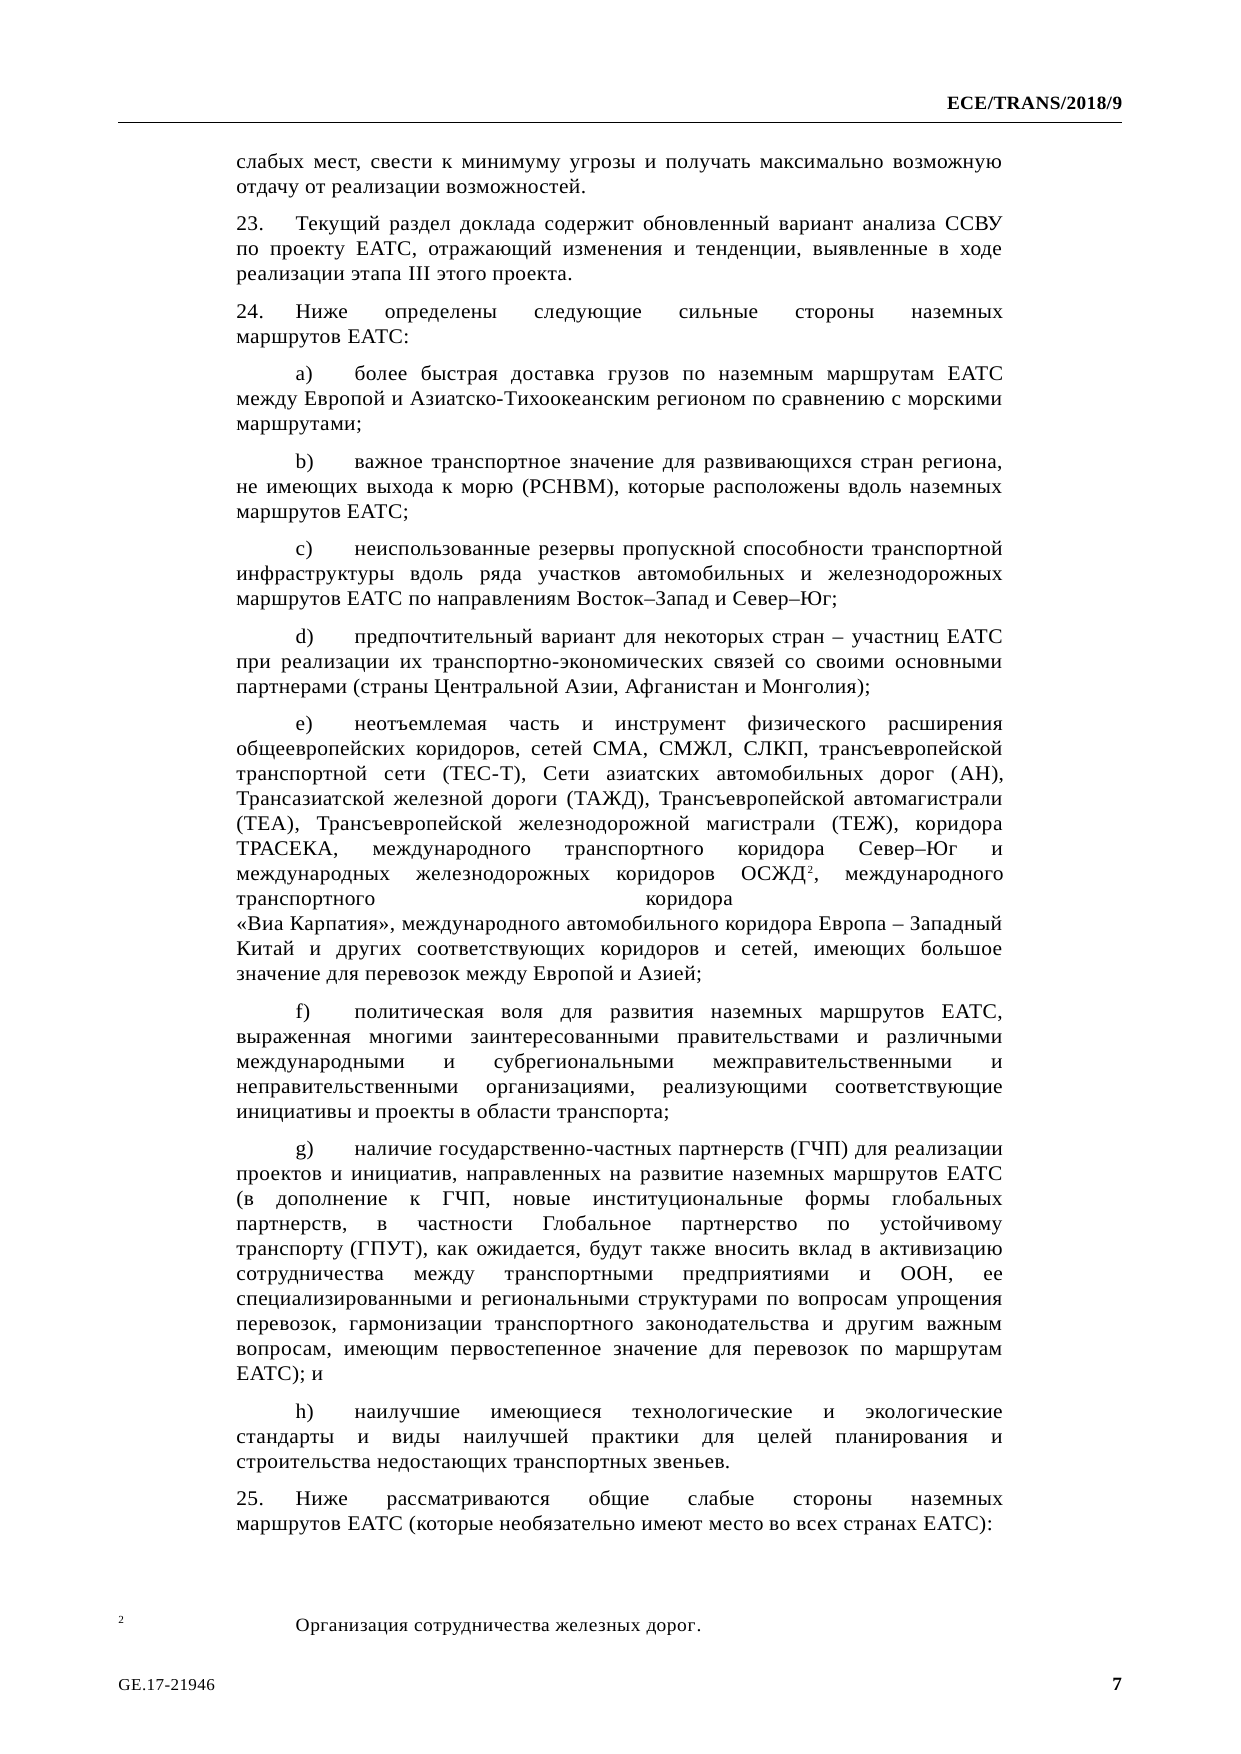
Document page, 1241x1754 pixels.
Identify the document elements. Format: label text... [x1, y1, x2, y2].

text b) важное транспортное значение для развивающихся стран региона, не имеющих выхода к морю (РСНВМ), которые расположены вдоль наземных маршрутов ЕАТС; [236, 448, 1004, 523]
text d) предпочтительный вариант для некоторых стран – участниц ЕАТС при реализации их транспортно-экономических связей со своими основными партнерами (страны Центральной Азии, Афганистан и Монголия); [236, 623, 1004, 698]
text g) наличие государственно-частных партнерств (ГЧП) для реализации проектов и инициатив, направленных на развитие наземных маршрутов ЕАТС (в дополнение к ГЧП, новые институциональные формы глобальных партнерств, в частности Глобальное партнерство по устойчивому транспорту (ГПУТ), как ожидается, будут также вносить вклад в активизацию сотрудничества между транспортными предприятиями и ООН, ее специализированными и региональными структурами по вопросам упрощения перевозок, гармонизации транспортного законодательства и другим важным вопросам, имеющим первостепенное значение для перевозок по маршрутам ЕАТС); и [236, 1135, 1004, 1385]
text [236, 148, 1004, 198]
text 23. Текущий раздел доклада содержит обновленный вариант анализа ССВУ по проекту ЕАТС, отражающий изменения и тенденции, выявленные в ходе реализации этапа III этого проекта. [236, 210, 1004, 285]
text 24. Ниже определены следующие сильные стороны наземных маршрутов ЕАТС: [236, 298, 1004, 348]
text c) неиспользованные резервы пропускной способности транспортной инфраструктуры вдоль ряда участков автомобильных и железнодорожных маршрутов ЕАТС по направлениям Восток–Запад и Север–Юг; [236, 535, 1004, 610]
text f) политическая воля для развития наземных маршрутов ЕАТС, выраженная многими заинтересованными правительствами и различными международными и субрегиональными межправительственными и неправительственными организациями, реализующими соответствующие инициативы и проекты в области транспорта; [236, 998, 1004, 1123]
text a) более быстрая доставка грузов по наземным маршрутам ЕАТС между Европой и Азиатско-Тихоокеанским регионом по сравнению с морскими маршрутами; [236, 360, 1004, 435]
text h) наилучшие имеющиеся технологические и экологические стандарты и виды наилучшей практики для целей планирования и строительства недостающих транспортных звеньев. [236, 1398, 1004, 1473]
text e) неотъемлемая часть и инструмент физического расширения общеевропейских коридоров, сетей СМА, СМЖЛ, СЛКП, трансъевропейской транспортной сети (ТЕС-T), Сети азиатских автомобильных дорог (AH), Трансазиатской железной дороги (ТАЖД), Трансъевропейской автомагистрали (ТЕА), Трансъевропейской железнодорожной магистрали (ТЕЖ), коридора ТРАСЕКА, международного транспортного коридора Север–Юг и международных железнодорожных коридоров ОСЖД, международного транспортного коридора «Виа Карпатия», международного автомобильного коридора Европа – Западный Китай и других соответствующих коридоров и сетей, имеющих большое значение для перевозок между Европой и Азией; [236, 710, 1004, 985]
text 25. Ниже рассматриваются общие слабые стороны наземных маршрутов ЕАТС (которые необязательно имеют место во всех странах ЕАТС): [236, 1485, 1004, 1535]
